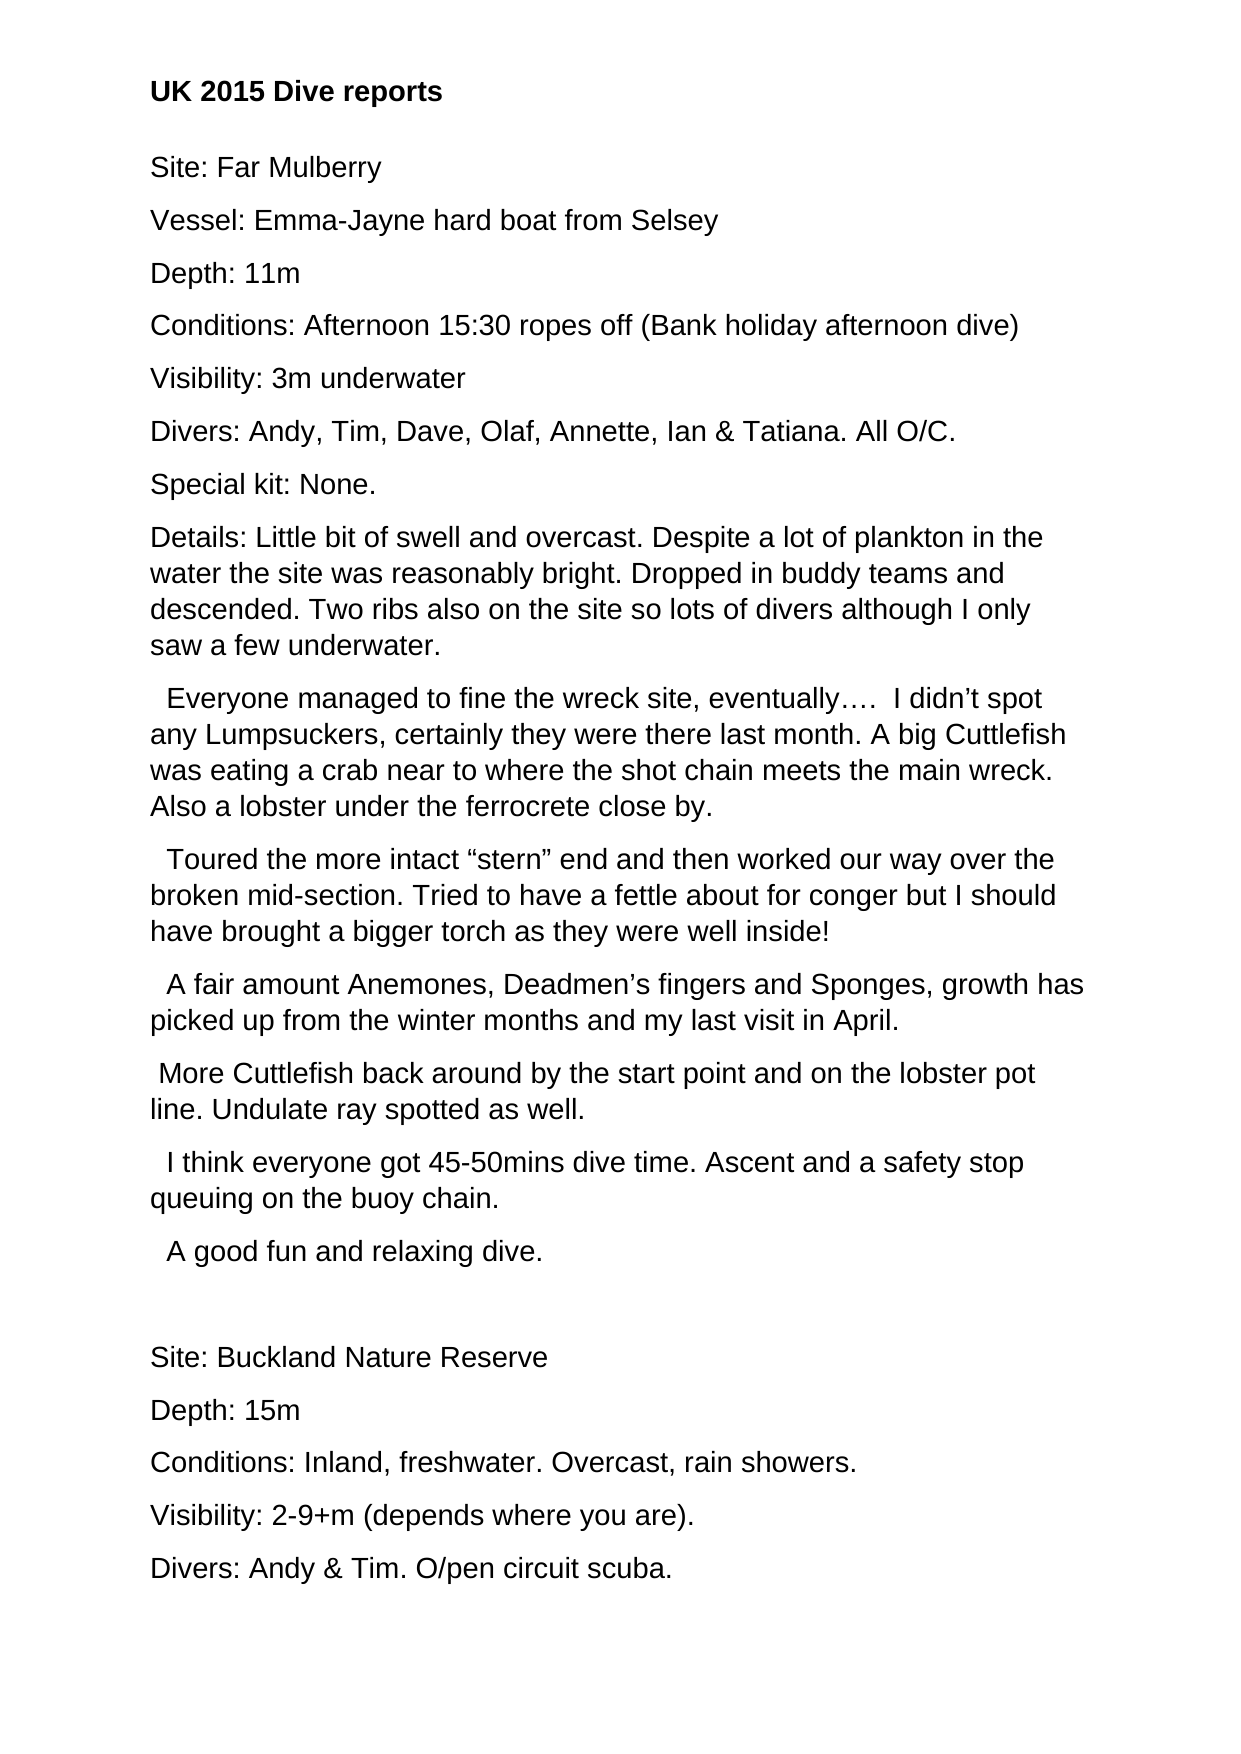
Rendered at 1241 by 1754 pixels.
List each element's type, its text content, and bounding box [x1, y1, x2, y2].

text Visibility: 3m underwater [150, 361, 1090, 395]
text Site: Buckland Nature Reserve [150, 1340, 1090, 1373]
text Special kit: None. [150, 467, 1090, 500]
text Vessel: Emma-Jayne hard boat from Selsey [150, 203, 1090, 236]
text Divers: Andy, Tim, Dave, Olaf, Annette, Ian & Tatiana. All O/C. [150, 414, 1090, 448]
text More Cuttlefish back around by the start point and on the lobster pot line. Undulate ray spotted as well. [150, 1056, 1090, 1126]
text Visibility: 2-9+m (depends where you are). [150, 1498, 1090, 1532]
text Depth: 11m [150, 256, 1090, 289]
text Site: Far Mulberry [150, 150, 1090, 183]
text I think everyone got 45-50mins dive time. Ascent and a safety stop queuing on the buoy chain. [150, 1145, 1090, 1215]
text Conditions: Inland, freshwater. Overcast, rain showers. [150, 1445, 1090, 1479]
text Toured the more intact “stern” end and then worked our way over the broken mid-section. Tried to have a fettle about for conger but I should have brought a bigger torch as they were well inside! [150, 842, 1090, 948]
text Divers: Andy & Tim. O/pen circuit scuba. [150, 1551, 1090, 1584]
text Details: Little bit of swell and overcast. Despite a lot of plankton in the water the site was reasonably bright. Dropped in buddy teams and descended. Two ribs also on the site so lots of divers although I only saw a few underwater. [150, 520, 1090, 662]
text A good fun and relaxing dive. [150, 1234, 1090, 1268]
text A fair amount Anemones, Deadmen’s fingers and Sponges, growth has picked up from the winter months and my last visit in April. [150, 967, 1090, 1037]
text Everyone managed to fine the wreck site, eventually…. I didn’t spot any Lumpsuckers, certainly they were there last month. A big Cuttlefish was eating a crab near to where the shot chain meets the main wreck. Also a lobster under the ferrocrete close by. [150, 681, 1090, 823]
text Depth: 15m [150, 1393, 1090, 1426]
text Conditions: Afternoon 15:30 ropes off (Bank holiday afternoon dive) [150, 308, 1090, 342]
